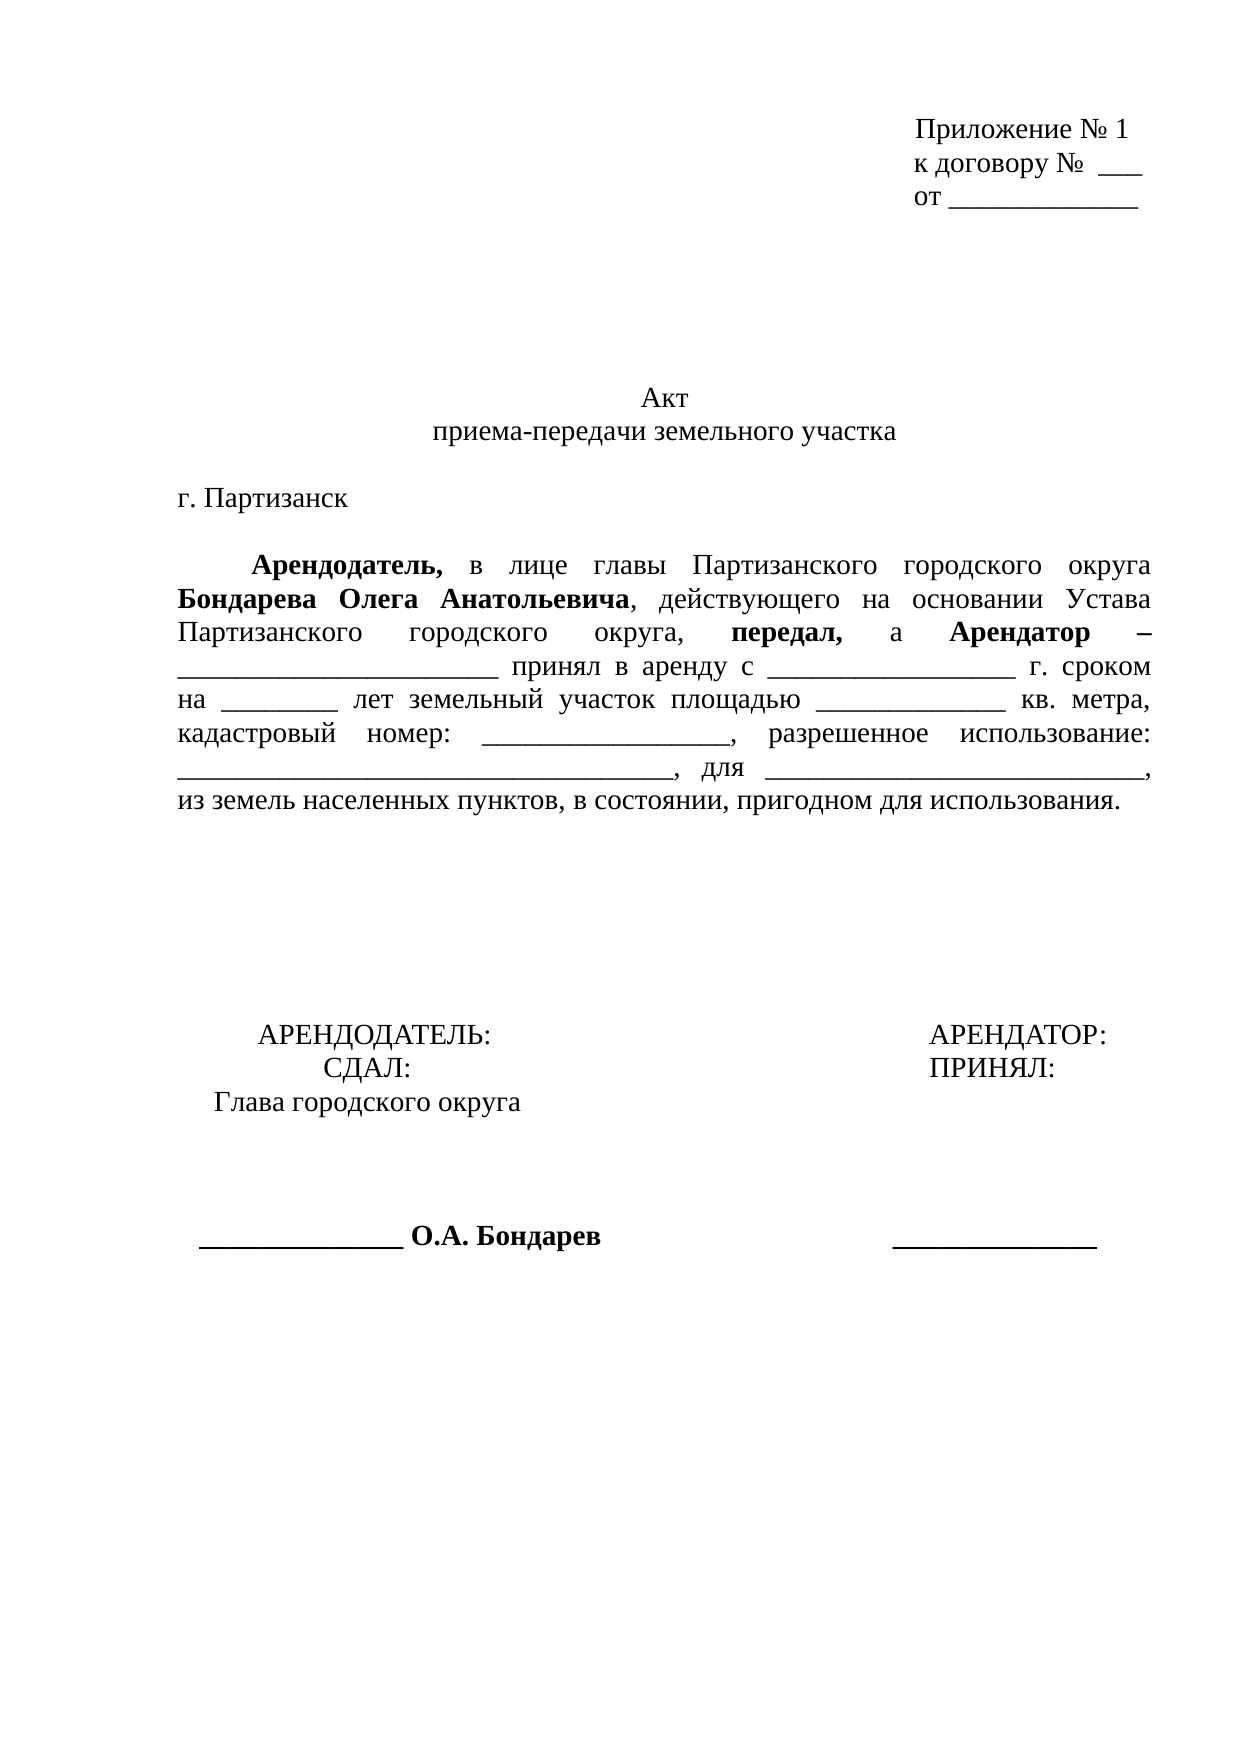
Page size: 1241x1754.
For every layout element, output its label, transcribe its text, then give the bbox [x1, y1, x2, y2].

text г. Партизанск [177, 480, 1152, 514]
text ______________ О.А. Бондарев ______________ [177, 1218, 1152, 1252]
text приема-передачи земельного участка [177, 413, 1152, 447]
text Акт [177, 380, 1152, 413]
text Глава городского округа [177, 1084, 1152, 1118]
subtitle СДАЛ: ПРИНЯЛ: [177, 1051, 1152, 1084]
subtitle АРЕНДОДАТЕЛЬ: АРЕНДАТОР: [177, 1017, 1152, 1051]
text Арендодатель, в лице главы Партизанского городского округа Бондарева Олега Анатольевича, действующего на основании Устава Партизанского городского округа, передал, а Арендатор – ______________________ принял в аренду с _________________ г. сроком на ________ лет земельный участок площадью _____________ кв. метра, кадастровый номер: _________________, разрешенное использование: __________________________________, для __________________________, из земель населенных пунктов, в состоянии, пригодном для использования. [177, 547, 1152, 816]
text от _____________ [177, 178, 1152, 212]
text к договору № ___ [177, 145, 1152, 178]
text Приложение № 1 [177, 111, 1152, 145]
